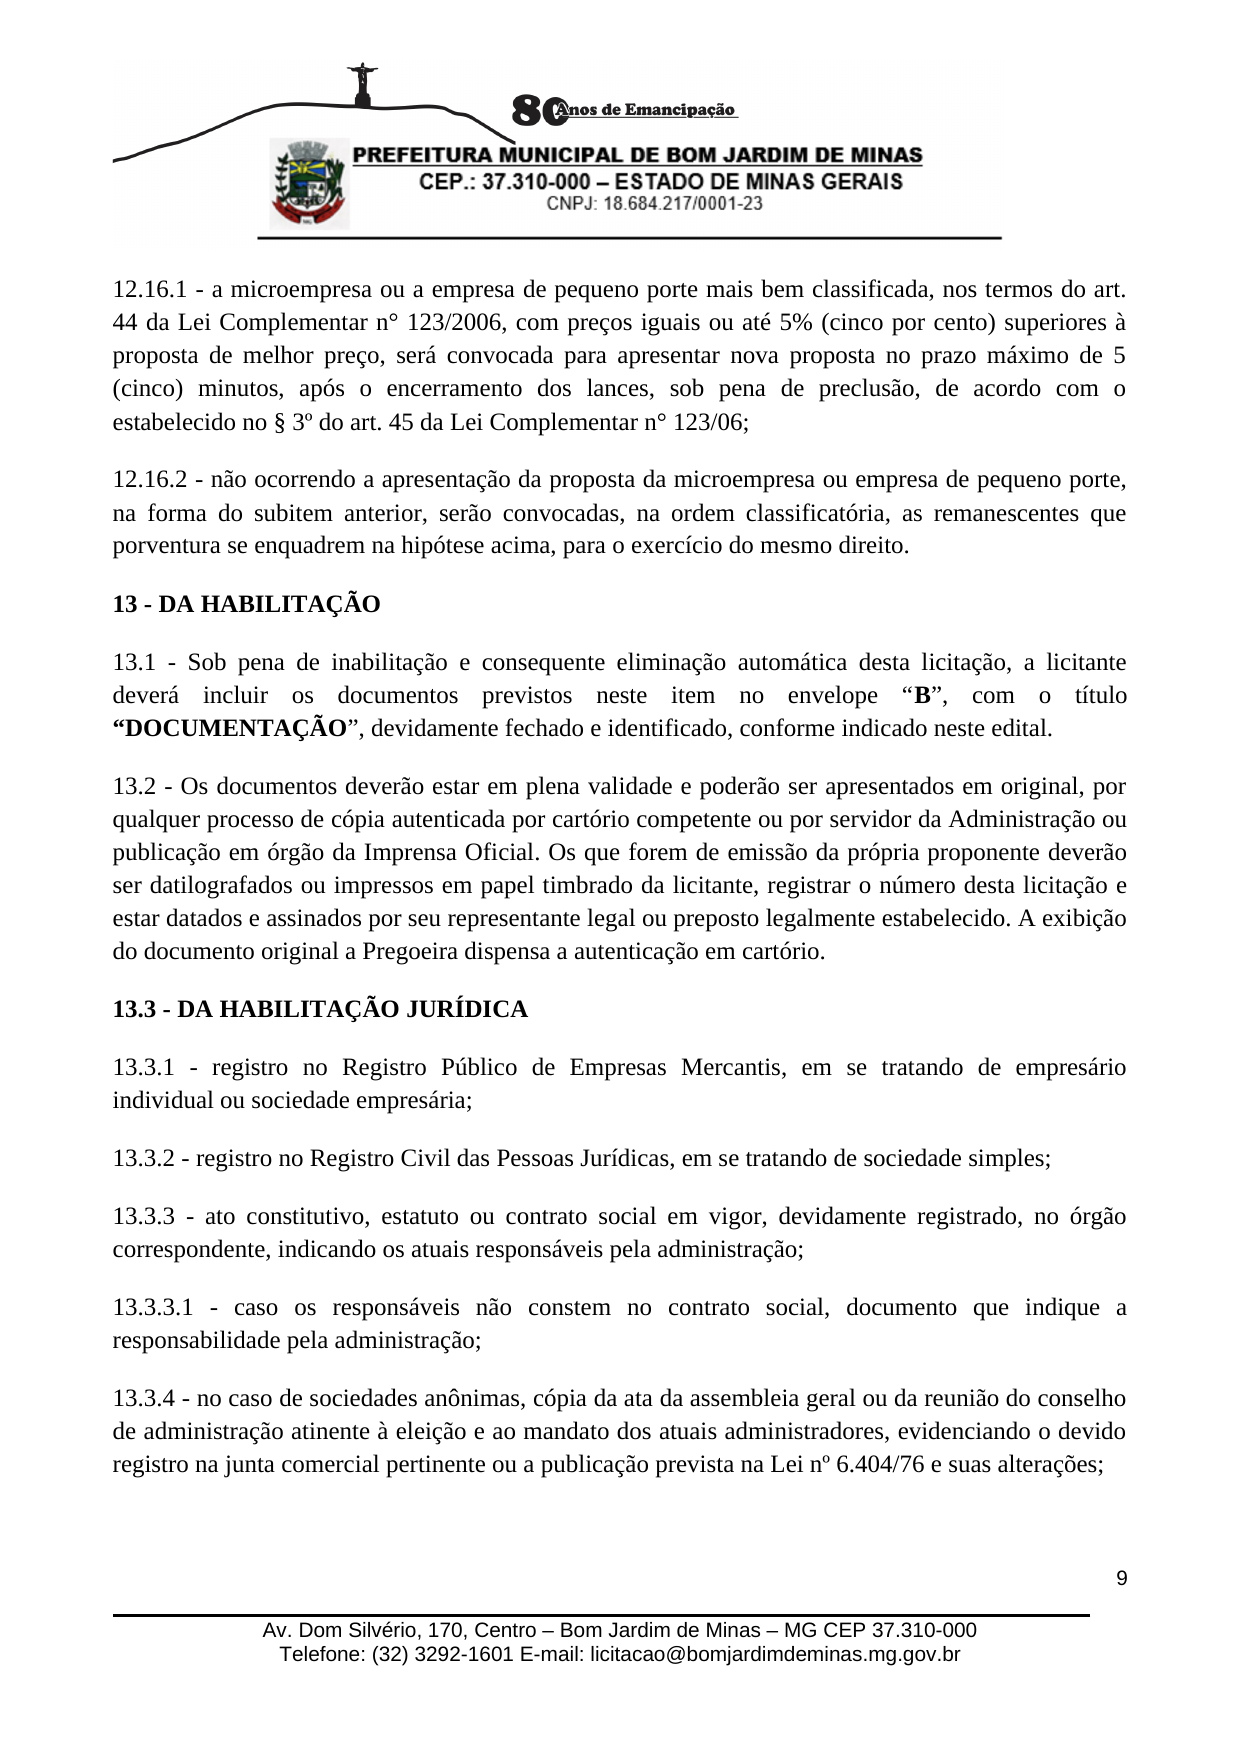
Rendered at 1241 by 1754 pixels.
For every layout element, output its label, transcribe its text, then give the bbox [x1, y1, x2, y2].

text 13.2 - Os documentos deverão estar em plena validade e poderão ser apresentados em original, por qualquer processo de cópia autenticada por cartório competente ou por servidor da Administração ou publicação em órgão da Imprensa Oficial. Os que forem de emissão da própria proponente deverão ser datilografados ou impressos em papel timbrado da licitante, registrar o número desta licitação e estar datados e assinados por seu representante legal ou preposto legalmente estabelecido. A exibição do documento original a Pregoeira dispensa a autenticação em cartório. [112, 771, 1128, 964]
text 13.3.3 - ato constitutivo, estatuto ou contrato social em vigor, devidamente registrado, no órgão correspondente, indicando os atuais responsáveis pela administração; [112, 1201, 1128, 1263]
text 13 - DA HABILITAÇÃO [112, 589, 1128, 617]
text 13.3.2 - registro no Registro Civil das Pessoas Jurídicas, em se tratando de sociedade simples; [112, 1143, 1128, 1172]
text 13.3.3.1 - caso os responsáveis não constem no contrato social, documento que indique a responsabilidade pela administração; [112, 1292, 1128, 1354]
text 13.1 - Sob pena de inabilitação e consequente eliminação automática desta licitação, a licitante deverá incluir os documentos previstos neste item no envelope “B”, com o título “DOCUMENTAÇÃO”, devidamente fechado e identificado, conforme indicado neste edital. [112, 647, 1128, 741]
picture [112, 59, 1004, 251]
text 13.3.1 - registro no Registro Público de Empresas Mercantis, em se tratando de empresário individual ou sociedade empresária; [112, 1052, 1128, 1114]
text 13.3.4 - no caso de sociedades anônimas, cópia da ata da assembleia geral ou da reunião do conselho de administração atinente à eleição e ao mandato dos atuais administradores, evidenciando o devido registro na junta comercial pertinente ou a publicação prevista na Lei nº 6.404/76 e suas alterações; [112, 1383, 1128, 1478]
text 12.16.1 - a microempresa ou a empresa de pequeno porte mais bem classificada, nos termos do art. 44 da Lei Complementar n° 123/2006, com preços iguais ou até 5% (cinco por cento) superiores à proposta de melhor preço, será convocada para apresentar nova proposta no prazo máximo de 5 (cinco) minutos, após o encerramento dos lances, sob pena de preclusão, de acordo com o estabelecido no § 3º do art. 45 da Lei Complementar n° 123/06; [112, 274, 1128, 435]
text 12.16.2 - não ocorrendo a apresentação da proposta da microempresa ou empresa de pequeno porte, na forma do subitem anterior, serão convocadas, na ordem classificatória, as remanescentes que porventura se enquadrem na hipótese acima, para o exercício do mesmo direito. [112, 464, 1128, 559]
text 13.3 - DA HABILITAÇÃO JURÍDICA [112, 994, 1128, 1023]
